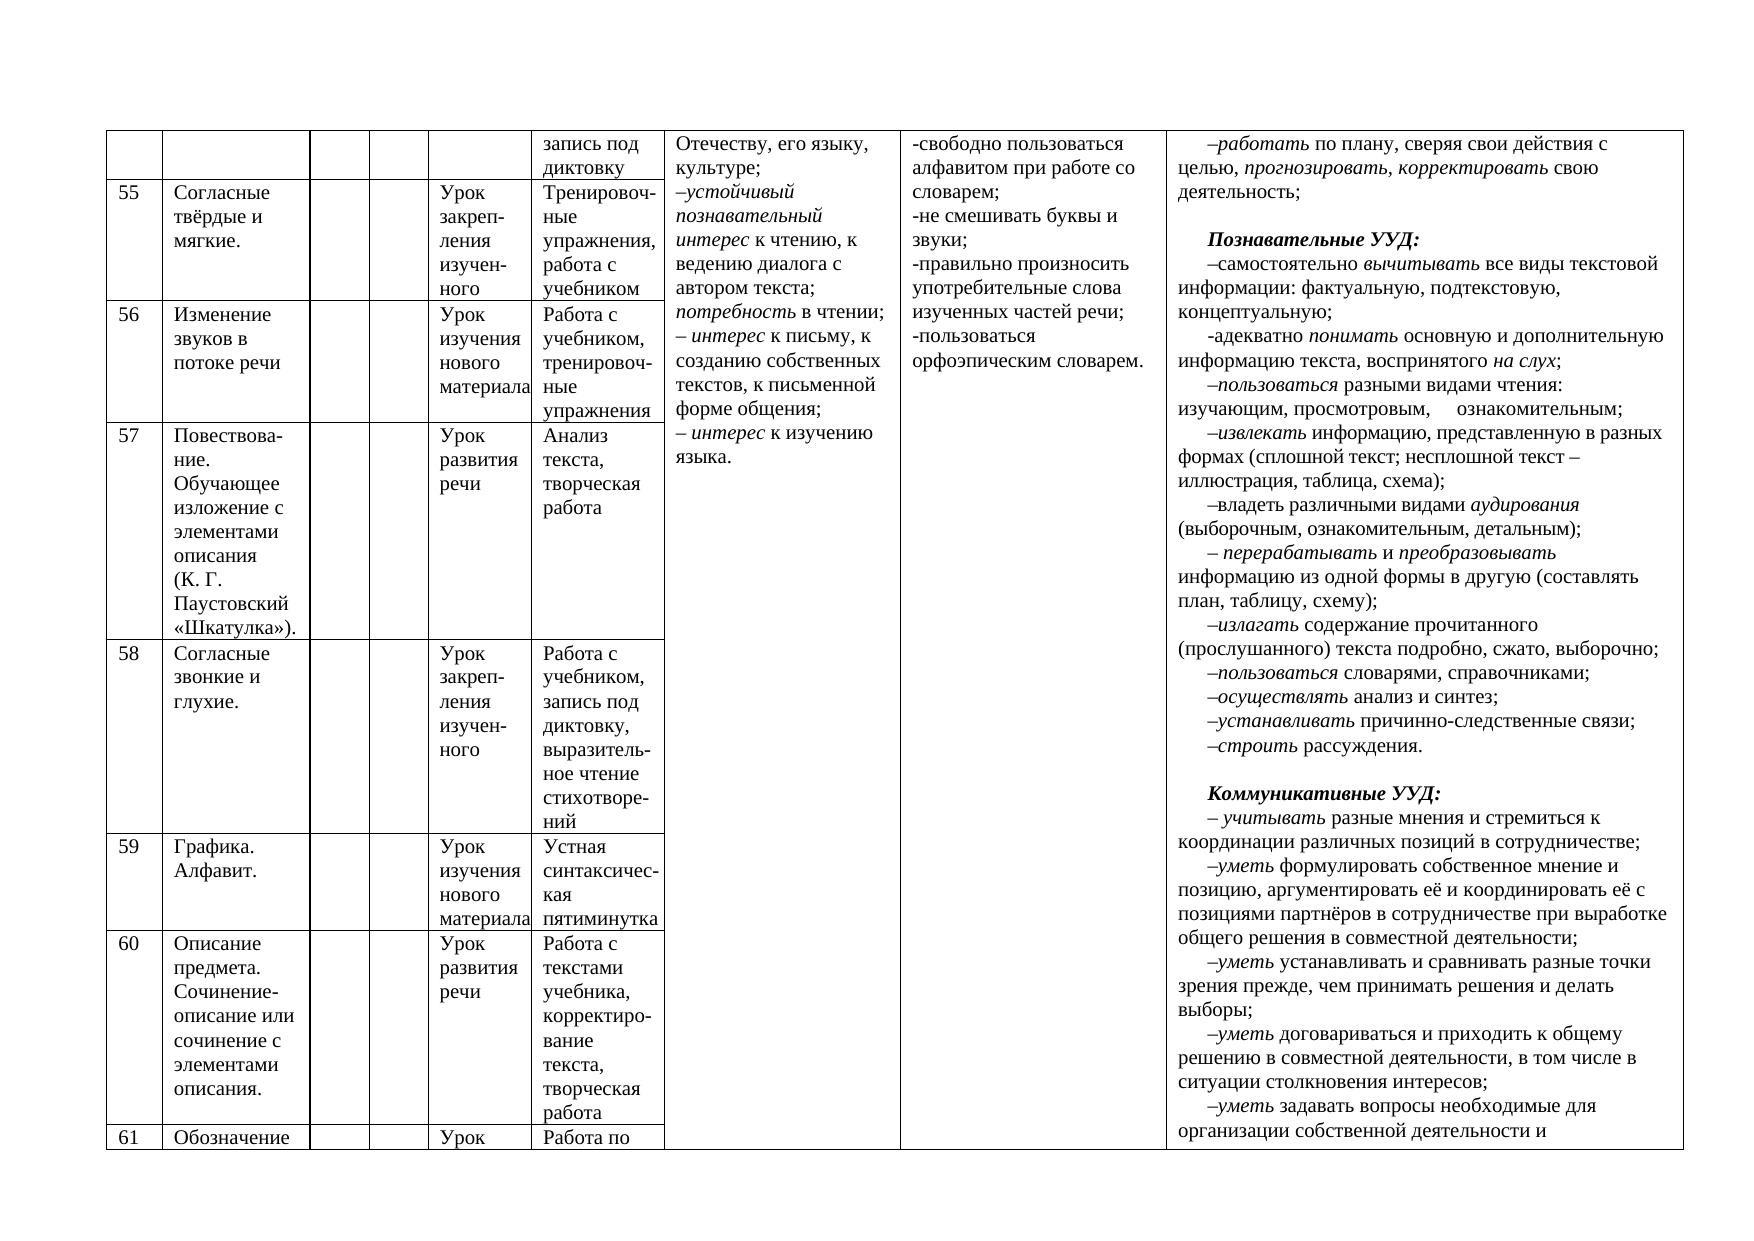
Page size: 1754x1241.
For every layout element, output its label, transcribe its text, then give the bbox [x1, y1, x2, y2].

table_cell [311, 834, 369, 930]
table_cell 57 [107, 423, 162, 639]
table_cell [311, 301, 369, 422]
table_cell [311, 180, 369, 300]
table_cell 59 [107, 834, 162, 930]
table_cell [163, 1125, 309, 1149]
table_cell Согласные твёрдые и мягкие. [163, 180, 309, 300]
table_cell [665, 131, 900, 1149]
table_cell [370, 640, 428, 833]
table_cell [532, 131, 664, 179]
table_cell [429, 131, 531, 179]
table_cell Изменение звуков в потоке речи [163, 301, 309, 422]
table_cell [163, 131, 309, 179]
table_cell [370, 1125, 428, 1149]
table_cell [311, 640, 369, 833]
table_cell Урок закреп-ления изучен-ного [429, 640, 531, 833]
table_cell Устная синтаксичес-кая пятиминутка [532, 834, 664, 930]
table_cell 55 [107, 180, 162, 300]
table_cell Работа с текстами учебника, корректиро-вание текста, творческая работа [532, 931, 664, 1124]
table_cell 58 [107, 640, 162, 833]
table_cell [370, 131, 428, 179]
table_cell [370, 423, 428, 639]
table_cell [311, 931, 369, 1124]
table_cell Описание предмета. Сочинение-описание или сочинение с элементами описания. [163, 931, 309, 1124]
table_cell Урок изучения нового материала [429, 301, 531, 422]
table_cell Тренировоч-ные упражнения, работа с учебником [532, 180, 664, 300]
table_cell [370, 834, 428, 930]
table_cell Работа с учебником, запись под диктовку, выразитель-ное чтение стихотворе-ний [532, 640, 664, 833]
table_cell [1167, 131, 1683, 1149]
table_cell [370, 301, 428, 422]
table_cell [370, 931, 428, 1124]
table_cell [311, 423, 369, 639]
table_cell 61 [107, 1125, 162, 1149]
table_cell Урок закреп-ления изучен-ного [429, 180, 531, 300]
table_cell [311, 1125, 369, 1149]
table_cell [311, 131, 369, 179]
table_cell [370, 180, 428, 300]
table_cell Урок развития речи [429, 931, 531, 1124]
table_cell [901, 131, 1166, 1149]
table_cell Урок изучения нового материала [429, 834, 531, 930]
table_cell Урок развития речи [429, 423, 531, 639]
table_cell 60 [107, 931, 162, 1124]
table_cell Согласные звонкие и глухие. [163, 640, 309, 833]
table_cell Анализ текста, творческая работа [532, 423, 664, 639]
table_cell Повествова-ние. Обучающее изложение с элементами описания (К. Г. Паустовский «Шкатулка»). [163, 423, 309, 639]
table_cell 56 [107, 301, 162, 422]
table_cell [429, 1125, 531, 1149]
table_cell Работа с учебником, тренировоч-ные упражнения [532, 301, 664, 422]
table_cell Графика. Алфавит. [163, 834, 309, 930]
table_cell 54 [107, 131, 162, 179]
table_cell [532, 1125, 664, 1149]
